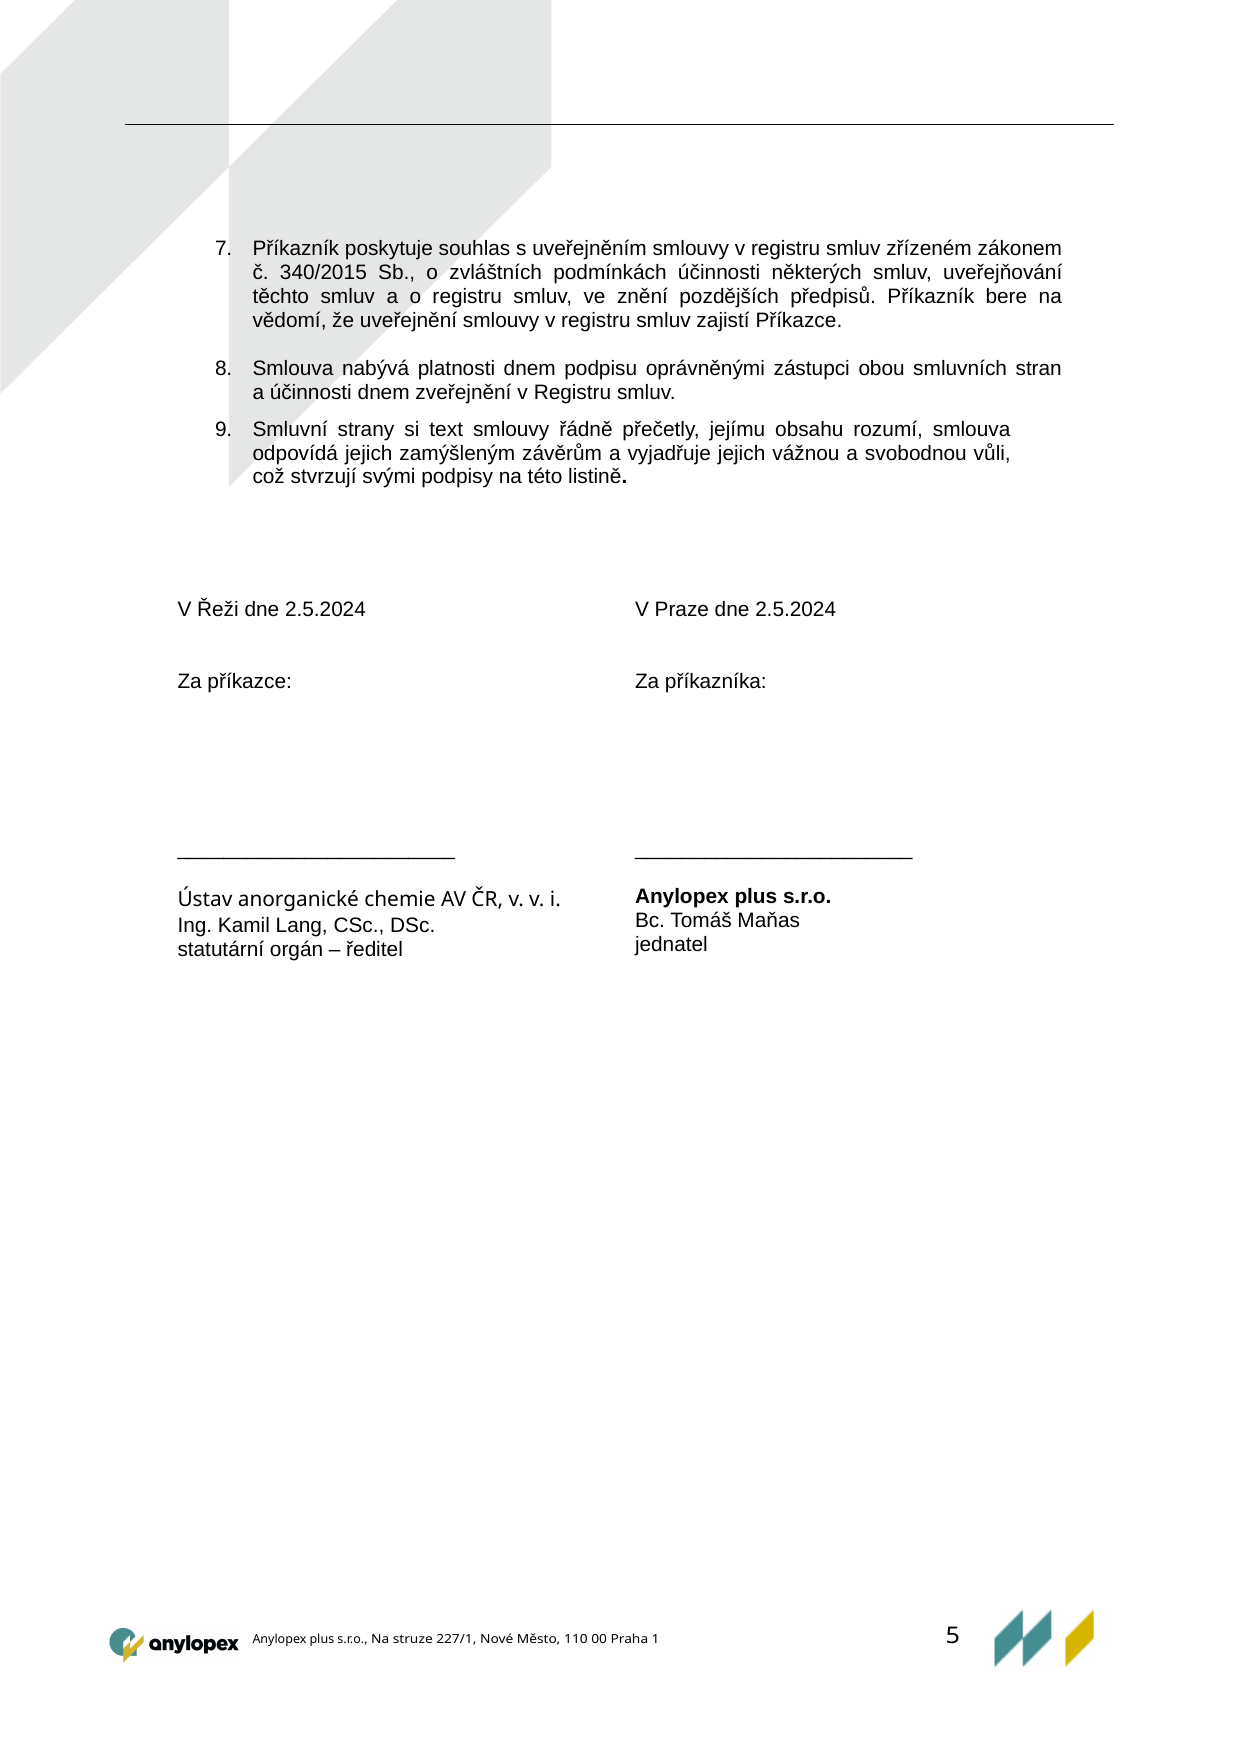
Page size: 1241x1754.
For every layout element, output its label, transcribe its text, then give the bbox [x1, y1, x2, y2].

picture [992, 1606, 1099, 1668]
text Ing. Kamil Lang, CSc., DSc. [177, 913, 605, 937]
text Anylopex plus s.r.o. [635, 884, 1063, 908]
text Bc. Tomáš Maňas [635, 908, 1063, 932]
list Smluvní strany si text smlouvy řádně přečetly, jejímu obsahu rozumí, smlouva odpovídá jejich zamýšleným závěrům a vyjadřuje jejich vážnou a svobodnou vůli, což stvrzují svými podpisy na této listině. [215, 416, 1011, 488]
picture [108, 1626, 242, 1664]
text statutární orgán – ředitel [177, 937, 605, 961]
list Smlouva nabývá platnosti dnem podpisu oprávněnými zástupci obou smluvních stran a účinnosti dnem zveřejnění v Registru smluv. [215, 356, 1063, 404]
list Příkazník poskytuje souhlas s uveřejněním smlouvy v registru smluv zřízeném zákonem č. 340/2015 Sb., o zvláštních podmínkách účinnosti některých smluv, uveřejňování těchto smluv a o registru smluv, ve znění pozdějších předpisů. Příkazník bere na vědomí, že uveřejnění smlouvy v registru smluv zajistí Příkazce. [215, 236, 1063, 332]
text ________________________ [635, 836, 1063, 860]
text ________________________ [177, 836, 605, 860]
text jednatel [635, 932, 1063, 956]
text Za příkazce: [177, 668, 605, 692]
text Za příkazníka: [635, 668, 1063, 692]
text V Praze dne 2.5.2024 [635, 597, 1063, 621]
text V Řeži dne 2.5.2024 [177, 597, 605, 621]
